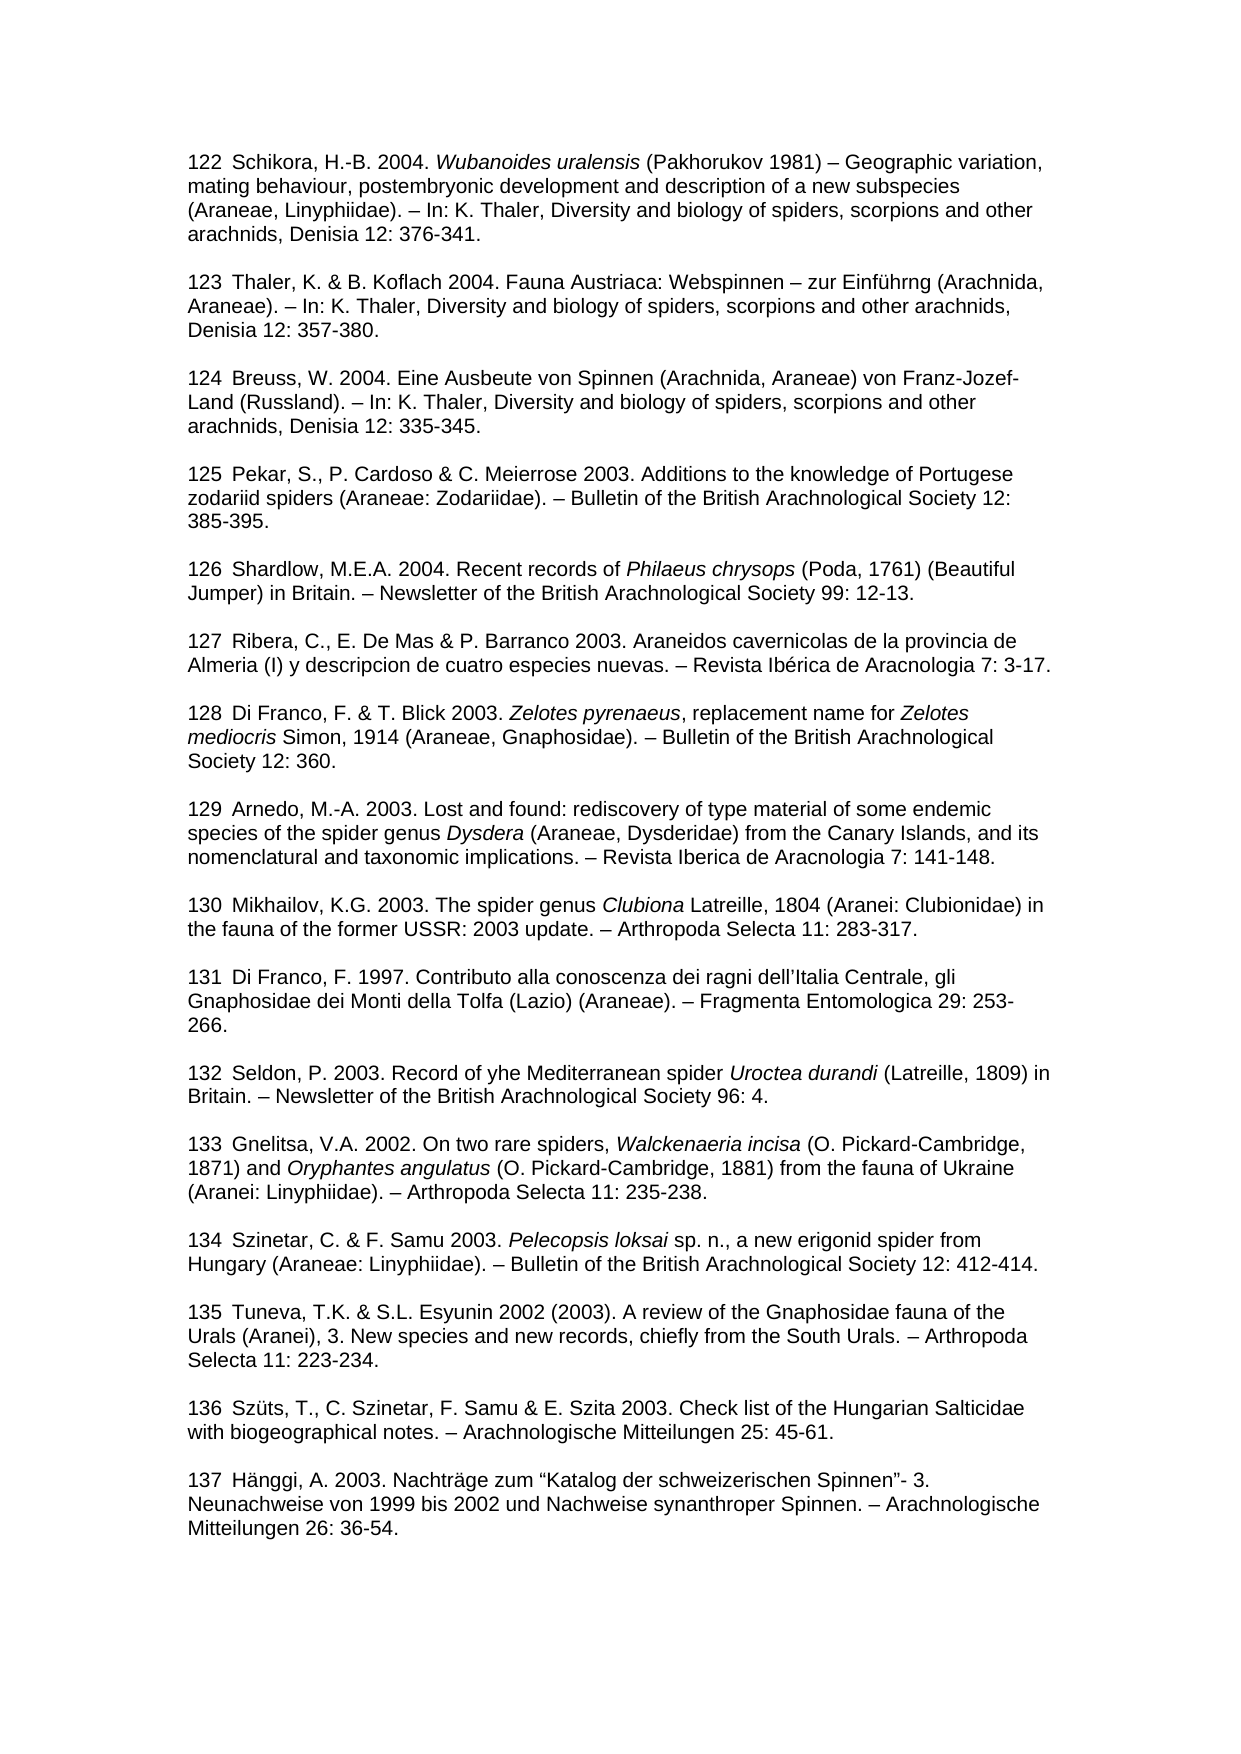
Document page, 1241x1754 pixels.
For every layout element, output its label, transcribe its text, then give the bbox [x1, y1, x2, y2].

text 128 Di Franco, F. & T. Blick 2003. Zelotes pyrenaeus, replacement name for Zelotes mediocris Simon, 1914 (Araneae, Gnaphosidae). – Bulletin of the British Arachnological Society 12: 360. [187, 701, 1053, 773]
text 124 Breuss, W. 2004. Eine Ausbeute von Spinnen (Arachnida, Araneae) von Franz-Jozef-Land (Russland). – In: K. Thaler, Diversity and biology of spiders, scorpions and other arachnids, Denisia 12: 335-345. [187, 366, 1053, 437]
text 122 Schikora, H.-B. 2004. Wubanoides uralensis (Pakhorukov 1981) – Geographic variation, mating behaviour, postembryonic development and description of a new subspecies (Araneae, Linyphiidae). – In: K. Thaler, Diversity and biology of spiders, scorpions and other arachnids, Denisia 12: 376-341. [187, 150, 1053, 246]
text 123 Thaler, K. & B. Koflach 2004. Fauna Austriaca: Webspinnen – zur Einführng (Arachnida, Araneae). – In: K. Thaler, Diversity and biology of spiders, scorpions and other arachnids, Denisia 12: 357-380. [187, 270, 1053, 342]
text 136 Szüts, T., C. Szinetar, F. Samu & E. Szita 2003. Check list of the Hungarian Salticidae with biogeographical notes. – Arachnologische Mitteilungen 25: 45-61. [187, 1396, 1053, 1444]
text 126 Shardlow, M.E.A. 2004. Recent records of Philaeus chrysops (Poda, 1761) (Beautiful Jumper) in Britain. – Newsletter of the British Arachnological Society 99: 12-13. [187, 557, 1053, 605]
text 133 Gnelitsa, V.A. 2002. On two rare spiders, Walckenaeria incisa (O. Pickard-Cambridge, 1871) and Oryphantes angulatus (O. Pickard-Cambridge, 1881) from the fauna of Ukraine (Aranei: Linyphiidae). – Arthropoda Selecta 11: 235-238. [187, 1132, 1053, 1204]
text 135 Tuneva, T.K. & S.L. Esyunin 2002 (2003). A review of the Gnaphosidae fauna of the Urals (Aranei), 3. New species and new records, chiefly from the South Urals. – Arthropoda Selecta 11: 223-234. [187, 1300, 1053, 1372]
text 127 Ribera, C., E. De Mas & P. Barranco 2003. Araneidos cavernicolas de la provincia de Almeria (I) y descripcion de cuatro especies nuevas. – Revista Ibérica de Aracnologia 7: 3-17. [187, 629, 1053, 677]
text 132 Seldon, P. 2003. Record of yhe Mediterranean spider Uroctea durandi (Latreille, 1809) in Britain. – Newsletter of the British Arachnological Society 96: 4. [187, 1060, 1053, 1108]
text 137 Hänggi, A. 2003. Nachträge zum “Katalog der schweizerischen Spinnen”- 3. Neunachweise von 1999 bis 2002 und Nachweise synanthroper Spinnen. – Arachnologische Mitteilungen 26: 36-54. [187, 1468, 1053, 1539]
text 134 Szinetar, C. & F. Samu 2003. Pelecopsis loksai sp. n., a new erigonid spider from Hungary (Araneae: Linyphiidae). – Bulletin of the British Arachnological Society 12: 412-414. [187, 1228, 1053, 1276]
text 129 Arnedo, M.-A. 2003. Lost and found: rediscovery of type material of some endemic species of the spider genus Dysdera (Araneae, Dysderidae) from the Canary Islands, and its nomenclatural and taxonomic implications. – Revista Iberica de Aracnologia 7: 141-148. [187, 797, 1053, 869]
text 130 Mikhailov, K.G. 2003. The spider genus Clubiona Latreille, 1804 (Aranei: Clubionidae) in the fauna of the former USSR: 2003 update. – Arthropoda Selecta 11: 283-317. [187, 893, 1053, 941]
text 131 Di Franco, F. 1997. Contributo alla conoscenza dei ragni dell’Italia Centrale, gli Gnaphosidae dei Monti della Tolfa (Lazio) (Araneae). – Fragmenta Entomologica 29: 253-266. [187, 964, 1053, 1036]
text 125 Pekar, S., P. Cardoso & C. Meierrose 2003. Additions to the knowledge of Portugese zodariid spiders (Araneae: Zodariidae). – Bulletin of the British Arachnological Society 12: 385-395. [187, 461, 1053, 533]
